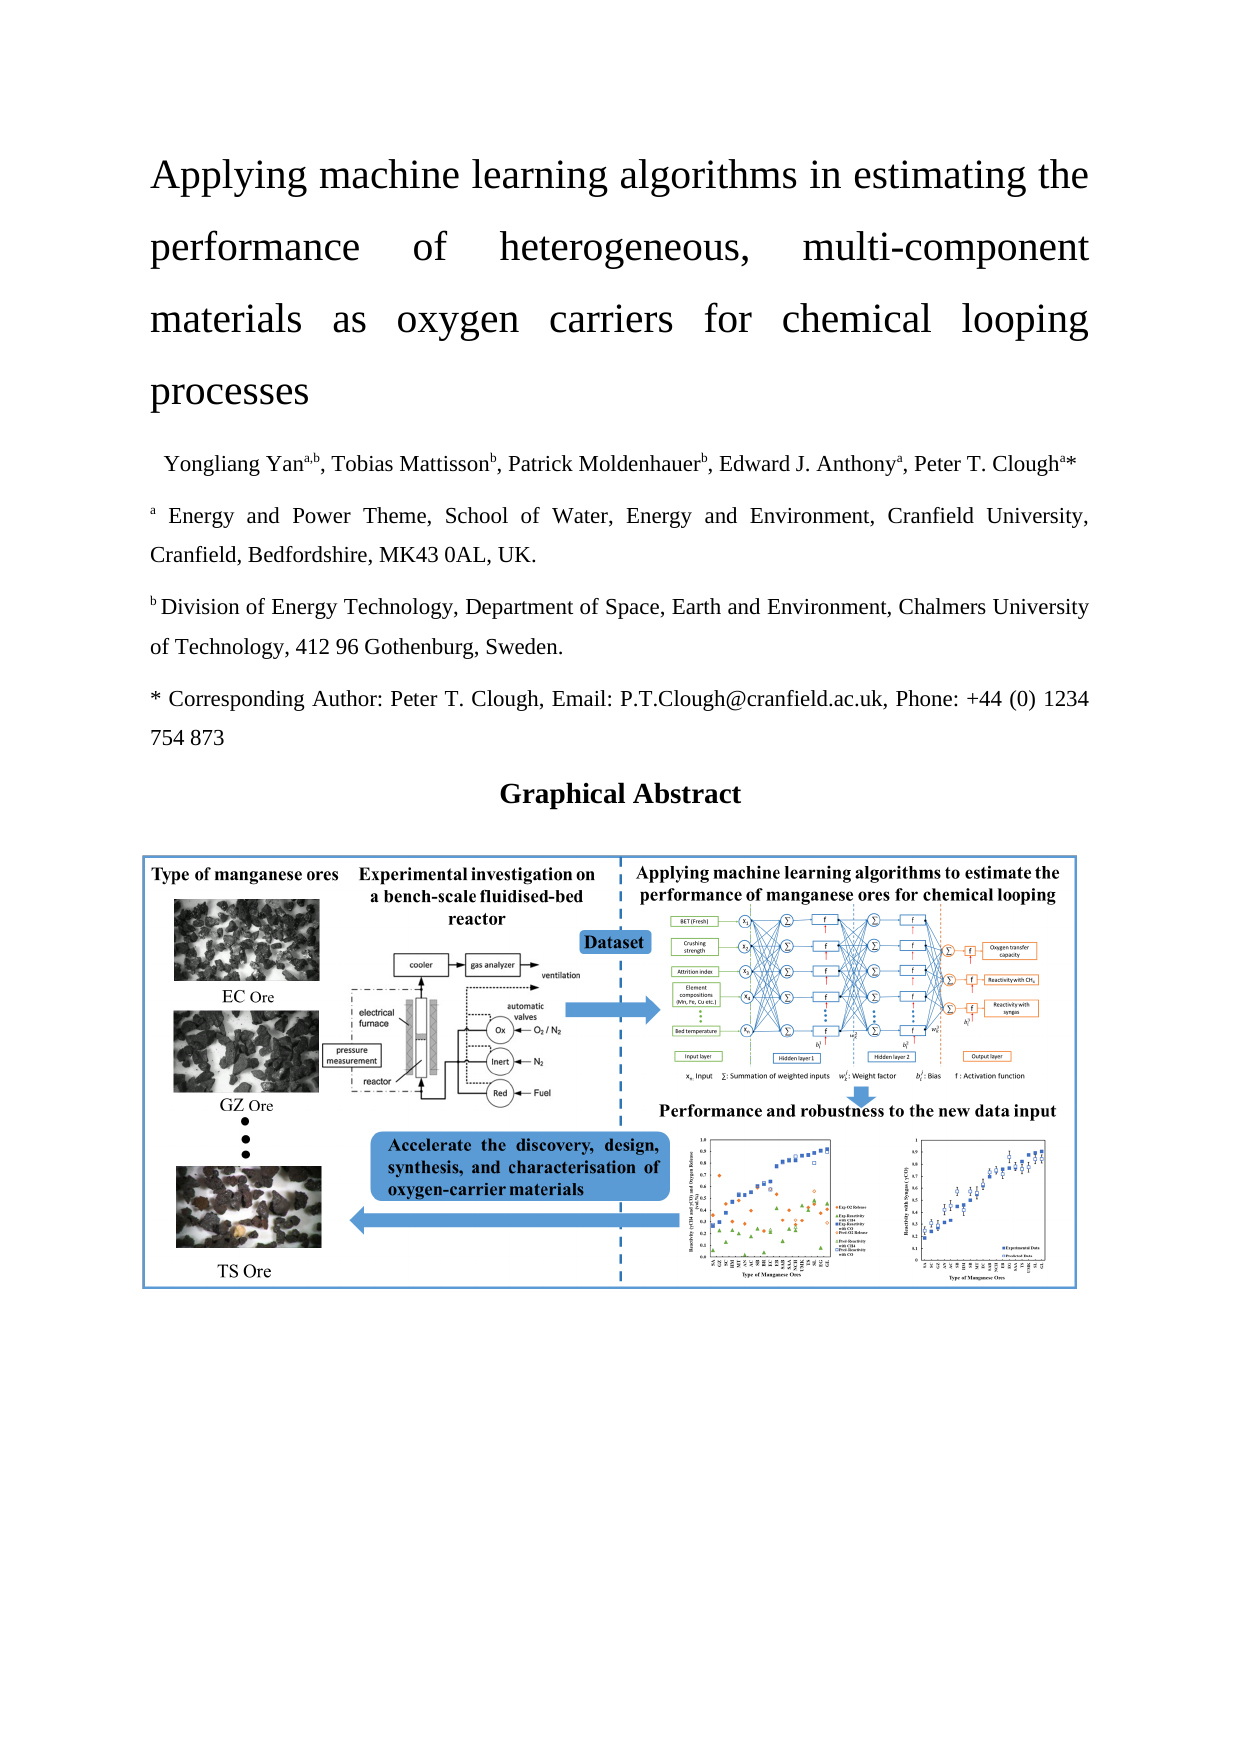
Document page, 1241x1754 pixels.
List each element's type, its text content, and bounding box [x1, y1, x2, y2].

picture [140, 855, 1080, 1293]
text Graphical Abstract [150, 776, 1090, 810]
text Yongliang Yana,b, Tobias Mattissonb, Patrick Moldenhauerb, Edward J. Anthonya, Peter T. Clougha* [150, 450, 1090, 476]
text * Corresponding Author: Peter T. Clough, Email: P.T.Clough@cranfield.ac.uk, Phone: +44 (0) 1234 754 873 [150, 685, 1090, 751]
text a Energy and Power Theme, School of Water, Energy and Environment, Cranfield University, Cranfield, Bedfordshire, MK43 0AL, UK. [150, 502, 1090, 568]
text Applying machine learning algorithms in estimating the performance of heterogeneous, multi-component materials as oxygen carriers for chemical looping processes [150, 150, 1090, 413]
text b Division of Energy Technology, Department of Space, Earth and Environment, Chalmers University of Technology, 412 96 Gothenburg, Sweden. [150, 593, 1090, 659]
